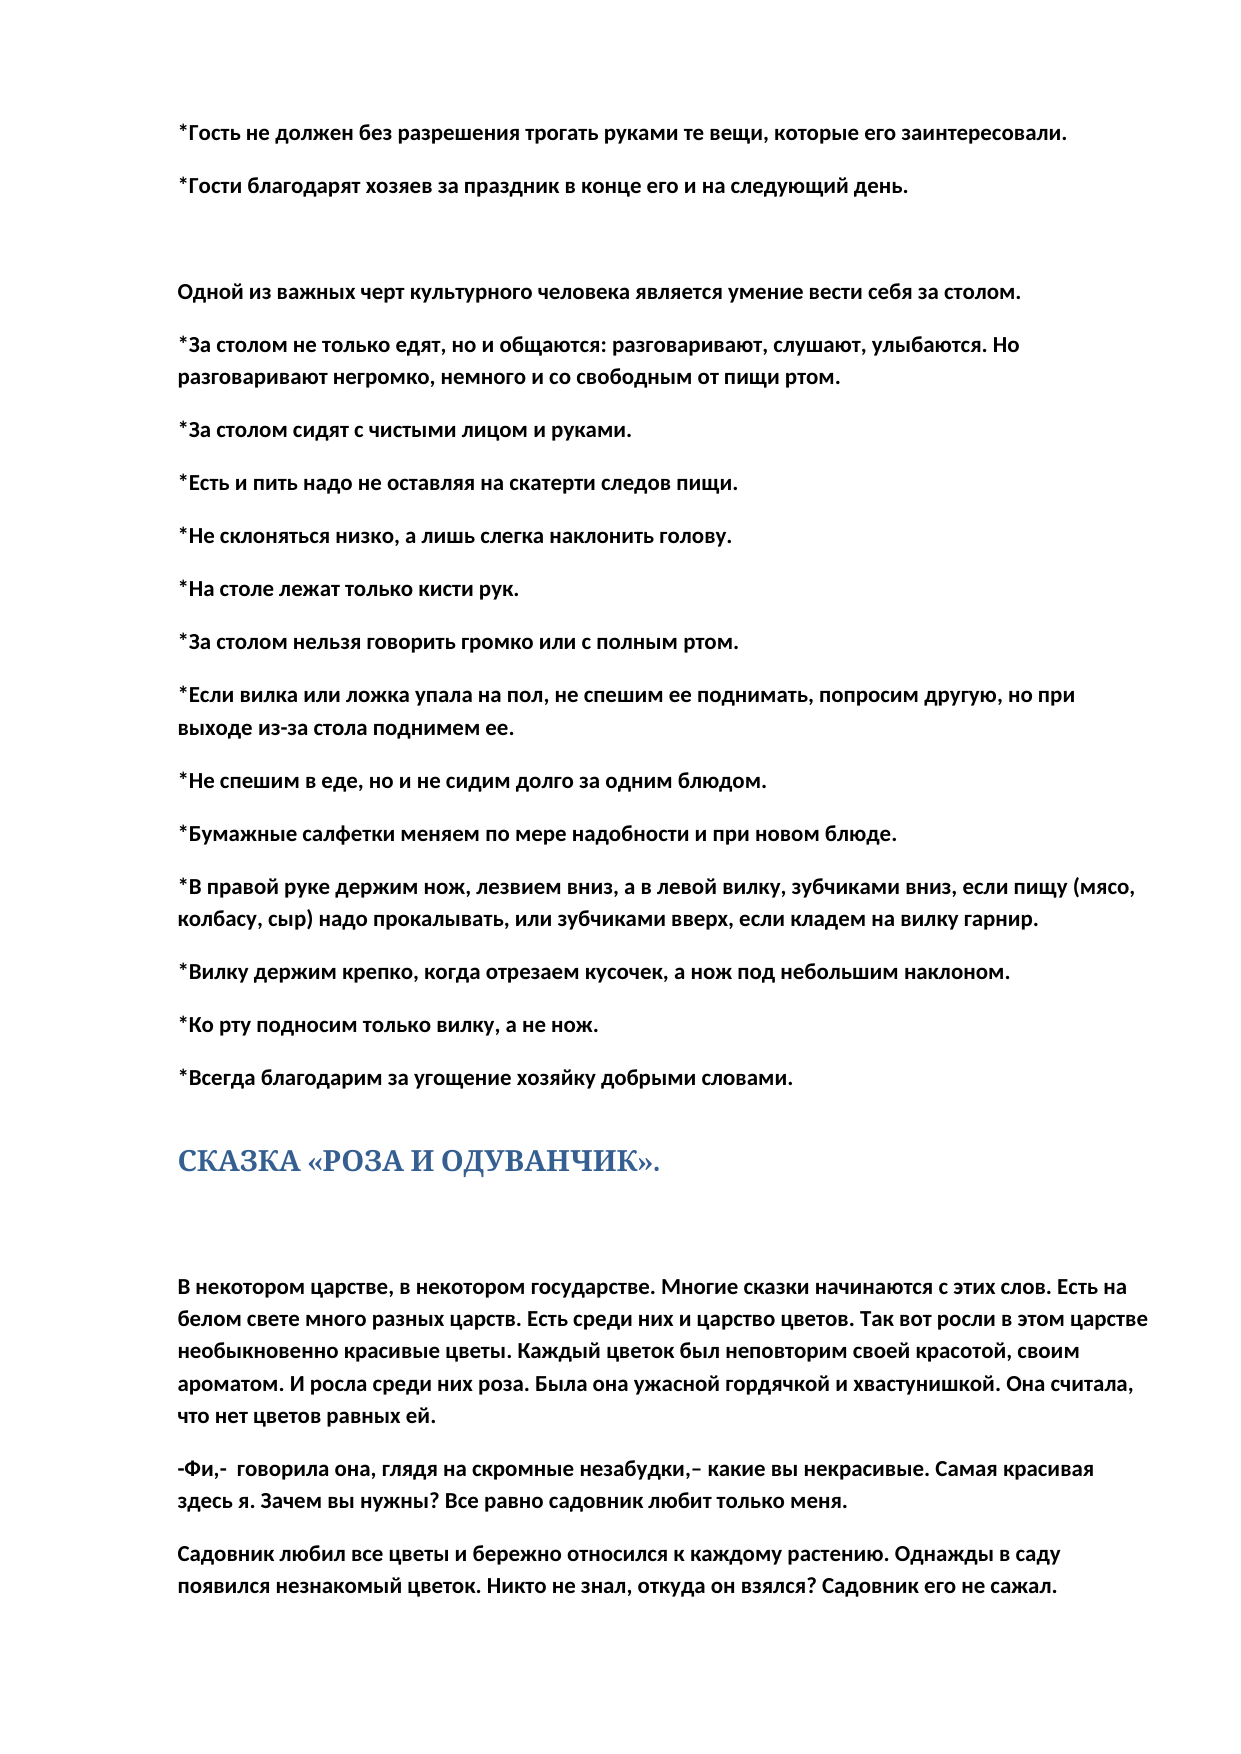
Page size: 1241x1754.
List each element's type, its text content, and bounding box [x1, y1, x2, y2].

subtitle СКАЗКА «РОЗА И ОДУВАНЧИК». [177, 1145, 1152, 1179]
text Одной из важных черт культурного человека является умение вести себя за столом. [177, 277, 1152, 305]
text *В правой руке держим нож, лезвием вниз, а в левой вилку, зубчиками вниз, если пищу (мясо, колбасу, сыр) надо прокалывать, или зубчиками вверх, если кладем на вилку гарнир. [177, 872, 1152, 932]
text *Ко рту подносим только вилку, а не нож. [177, 1010, 1152, 1038]
text *Бумажные салфетки меняем по мере надобности и при новом блюде. [177, 819, 1152, 847]
text Садовник любил все цветы и бережно относился к каждому растению. Однажды в саду появился незнакомый цветок. Никто не знал, откуда он взялся? Садовник его не сажал. [177, 1539, 1152, 1599]
text *Есть и пить надо не оставляя на скатерти следов пищи. [177, 468, 1152, 496]
text *На столе лежат только кисти рук. [177, 574, 1152, 602]
text *За столом не только едят, но и общаются: разговаривают, слушают, улыбаются. Но разговаривают негромко, немного и со свободным от пищи ртом. [177, 330, 1152, 390]
text В некотором царстве, в некотором государстве. Многие сказки начинаются с этих слов. Есть на белом свете много разных царств. Есть среди них и царство цветов. Так вот росли в этом царстве необыкновенно красивые цветы. Каждый цветок был неповторим своей красотой, своим ароматом. И росла среди них роза. Была она ужасной гордячкой и хвастунишкой. Она считала, что нет цветов равных ей. [177, 1272, 1152, 1429]
text *Вилку держим крепко, когда отрезаем кусочек, а нож под небольшим наклоном. [177, 957, 1152, 985]
text *Не склоняться низко, а лишь слегка наклонить голову. [177, 521, 1152, 549]
text *Гости благодарят хозяев за праздник в конце его и на следующий день. [177, 171, 1152, 199]
text *Гость не должен без разрешения трогать руками те вещи, которые его заинтересовали. [177, 118, 1152, 146]
text -Фи,- говорила она, глядя на скромные незабудки,– какие вы некрасивые. Самая красивая здесь я. Зачем вы нужны? Все равно садовник любит только меня. [177, 1454, 1152, 1514]
text *Если вилка или ложка упала на пол, не спешим ее поднимать, попросим другую, но при выходе из-за стола поднимем ее. [177, 681, 1152, 741]
text *За столом сидят с чистыми лицом и руками. [177, 415, 1152, 443]
text *Не спешим в еде, но и не сидим долго за одним блюдом. [177, 766, 1152, 794]
text *За столом нельзя говорить громко или с полным ртом. [177, 627, 1152, 656]
text *Всегда благодарим за угощение хозяйку добрыми словами. [177, 1063, 1152, 1091]
